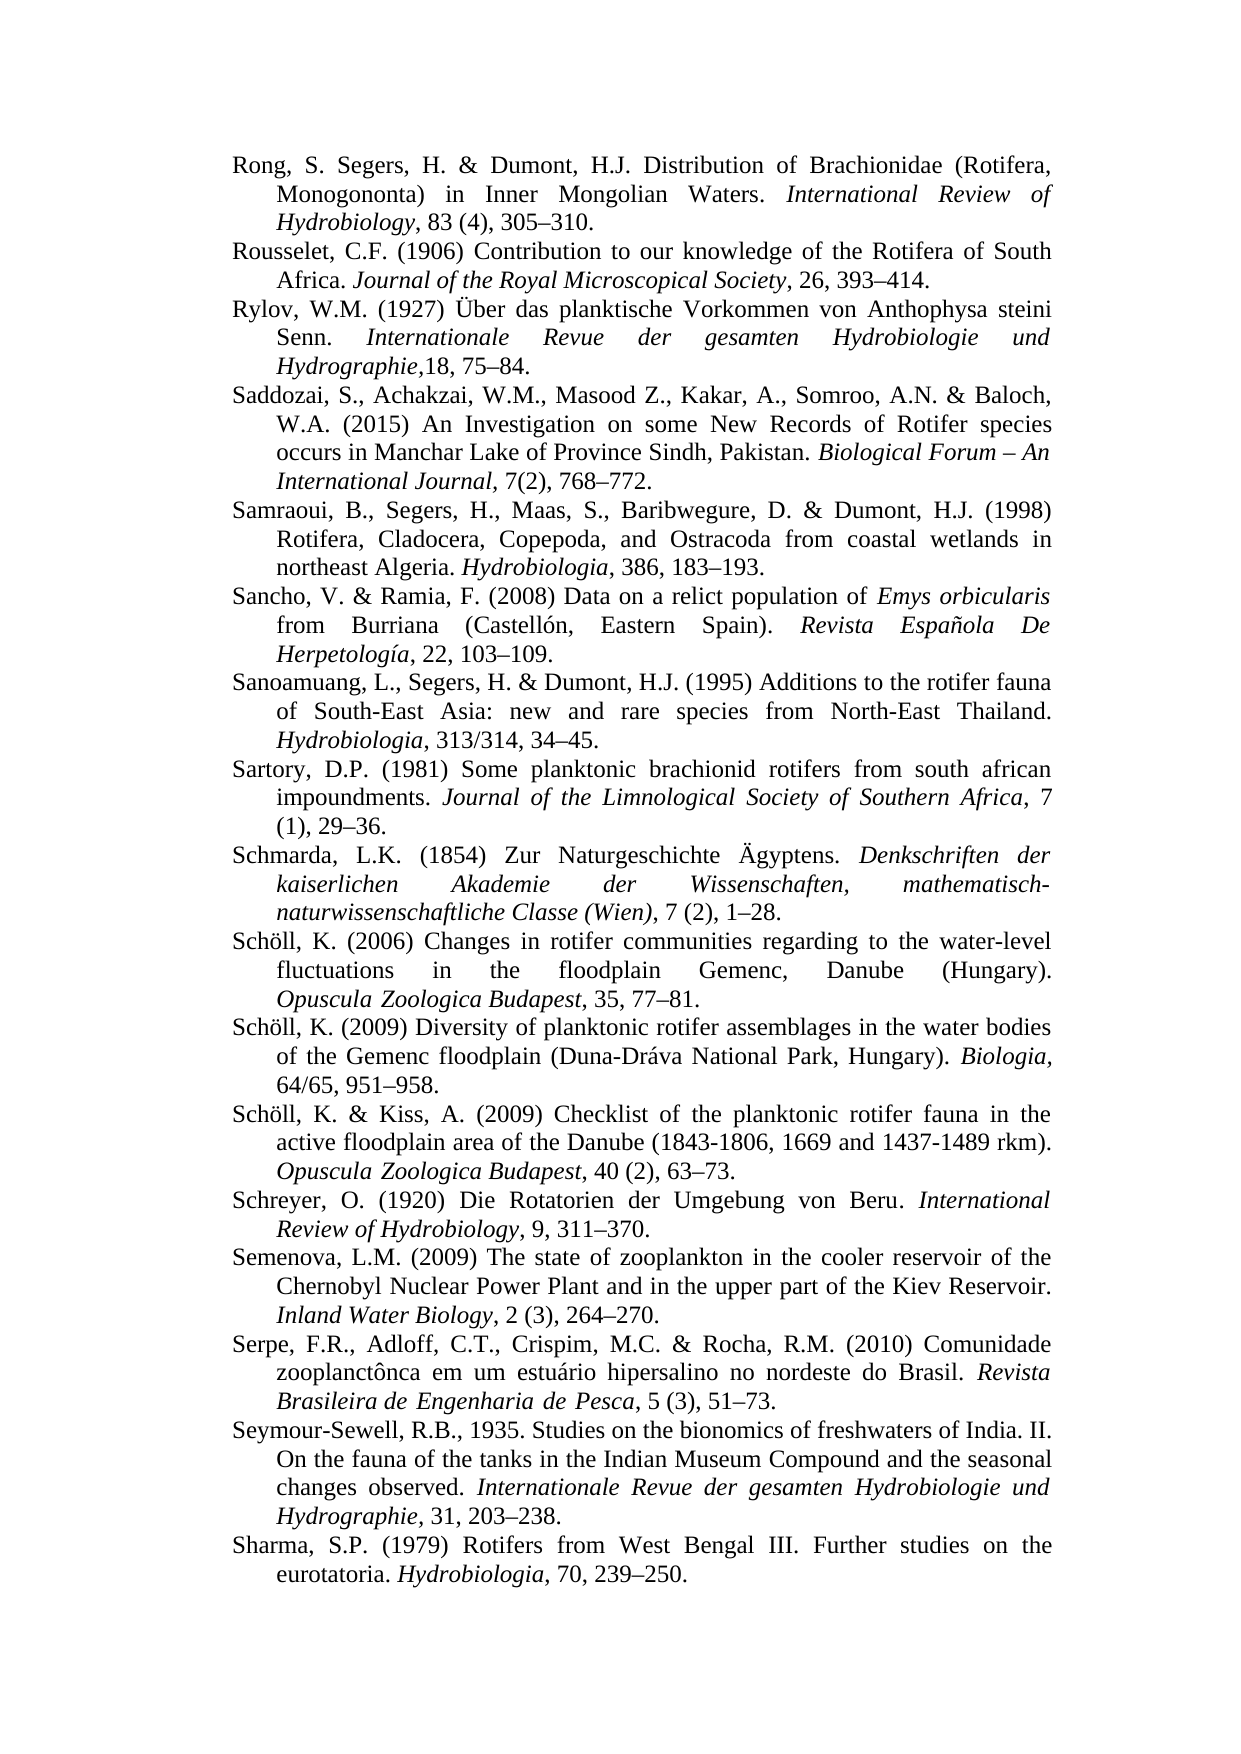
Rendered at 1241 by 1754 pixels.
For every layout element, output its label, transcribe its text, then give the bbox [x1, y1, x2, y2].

text Sharma, S.P. (1979) Rotifers from West Bengal III. Further studies on the eurotatoria. Hydrobiologia, 70, 239–250. [232, 1530, 1053, 1587]
text Sartory, D.P. (1981) Some planktonic brachionid rotifers from south african impoundments. Journal of the Limnological Society of Southern Africa, 7 (1), 29–36. [232, 754, 1053, 840]
text Sancho, V. & Ramia, F. (2008) Data on a relict population of Emys orbicularis from Burriana (Castellón, Eastern Spain). Revista Española De Herpetología, 22, 103–109. [232, 581, 1053, 667]
text Schmarda, L.K. (1854) Zur Naturgeschichte Ägyptens. Denkschriften der kaiserlichen Akademie der Wissenschaften, mathematisch-naturwissenschaftliche Classe (Wien), 7 (2), 1–28. [232, 840, 1053, 926]
text Rousselet, C.F. (1906) Contribution to our knowledge of the Rotifera of South Africa. Journal of the Royal Microscopical Society, 26, 393–414. [232, 236, 1053, 294]
text Rylov, W.M. (1927) Über das planktische Vorkommen von Anthophysa steini Senn. Internationale Revue der gesamten Hydrobiologie und Hydrographie,18, 75–84. [232, 294, 1053, 380]
text Serpe, F.R., Adloff, C.T., Crispim, M.C. & Rocha, R.M. (2010) Comunidade zooplanctônca em um estuário hipersalino no nordeste do Brasil. Revista Brasileira de Engenharia de Pesca, 5 (3), 51–73. [232, 1329, 1053, 1415]
text Samraoui, B., Segers, H., Maas, S., Baribwegure, D. & Dumont, H.J. (1998) Rotifera, Cladocera, Copepoda, and Ostracoda from coastal wetlands in northeast Algeria. Hydrobiologia, 386, 183–193. [232, 495, 1053, 581]
text Saddozai, S., Achakzai, W.M., Masood Z., Kakar, A., Somroo, A.N. & Baloch, W.A. (2015) An Investigation on some New Records of Rotifer species occurs in Manchar Lake of Province Sindh, Pakistan. Biological Forum – An International Journal, 7(2), 768–772. [232, 380, 1053, 495]
text Rong, S. Segers, H. & Dumont, H.J. Distribution of Brachionidae (Rotifera, Monogononta) in Inner Mongolian Waters. International Review of Hydrobiology, 83 (4), 305–310. [232, 150, 1053, 236]
text Seymour-Sewell, R.B., 1935. Studies on the bionomics of freshwaters of India. II. On the fauna of the tanks in the Indian Museum Compound and the seasonal changes observed. Internationale Revue der gesamten Hydrobiologie und Hydrographie, 31, 203–238. [232, 1415, 1053, 1530]
text Schöll, K. (2006) Changes in rotifer communities regarding to the water-level fluctuations in the floodplain Gemenc, Danube (Hungary). Opuscula Zoologica Budapest, 35, 77–81. [232, 926, 1053, 1012]
text Schöll, K. (2009) Diversity of planktonic rotifer assemblages in the water bodies of the Gemenc floodplain (Duna-Dráva National Park, Hungary). Biologia, 64/65, 951–958. [232, 1012, 1053, 1099]
text Schreyer, O. (1920) Die Rotatorien der Umgebung von Beru. International Review of Hydrobiology, 9, 311–370. [232, 1185, 1053, 1242]
text Semenova, L.M. (2009) The state of zooplankton in the cooler reservoir of the Chernobyl Nuclear Power Plant and in the upper part of the Kiev Reservoir. Inland Water Biology, 2 (3), 264–270. [232, 1242, 1053, 1329]
text Schöll, K. & Kiss, A. (2009) Checklist of the planktonic rotifer fauna in the active floodplain area of the Danube (1843-1806, 1669 and 1437-1489 rkm). Opuscula Zoologica Budapest, 40 (2), 63–73. [232, 1099, 1053, 1185]
text Sanoamuang, L., Segers, H. & Dumont, H.J. (1995) Additions to the rotifer fauna of South-East Asia: new and rare species from North-East Thailand. Hydrobiologia, 313/314, 34–45. [232, 667, 1053, 754]
